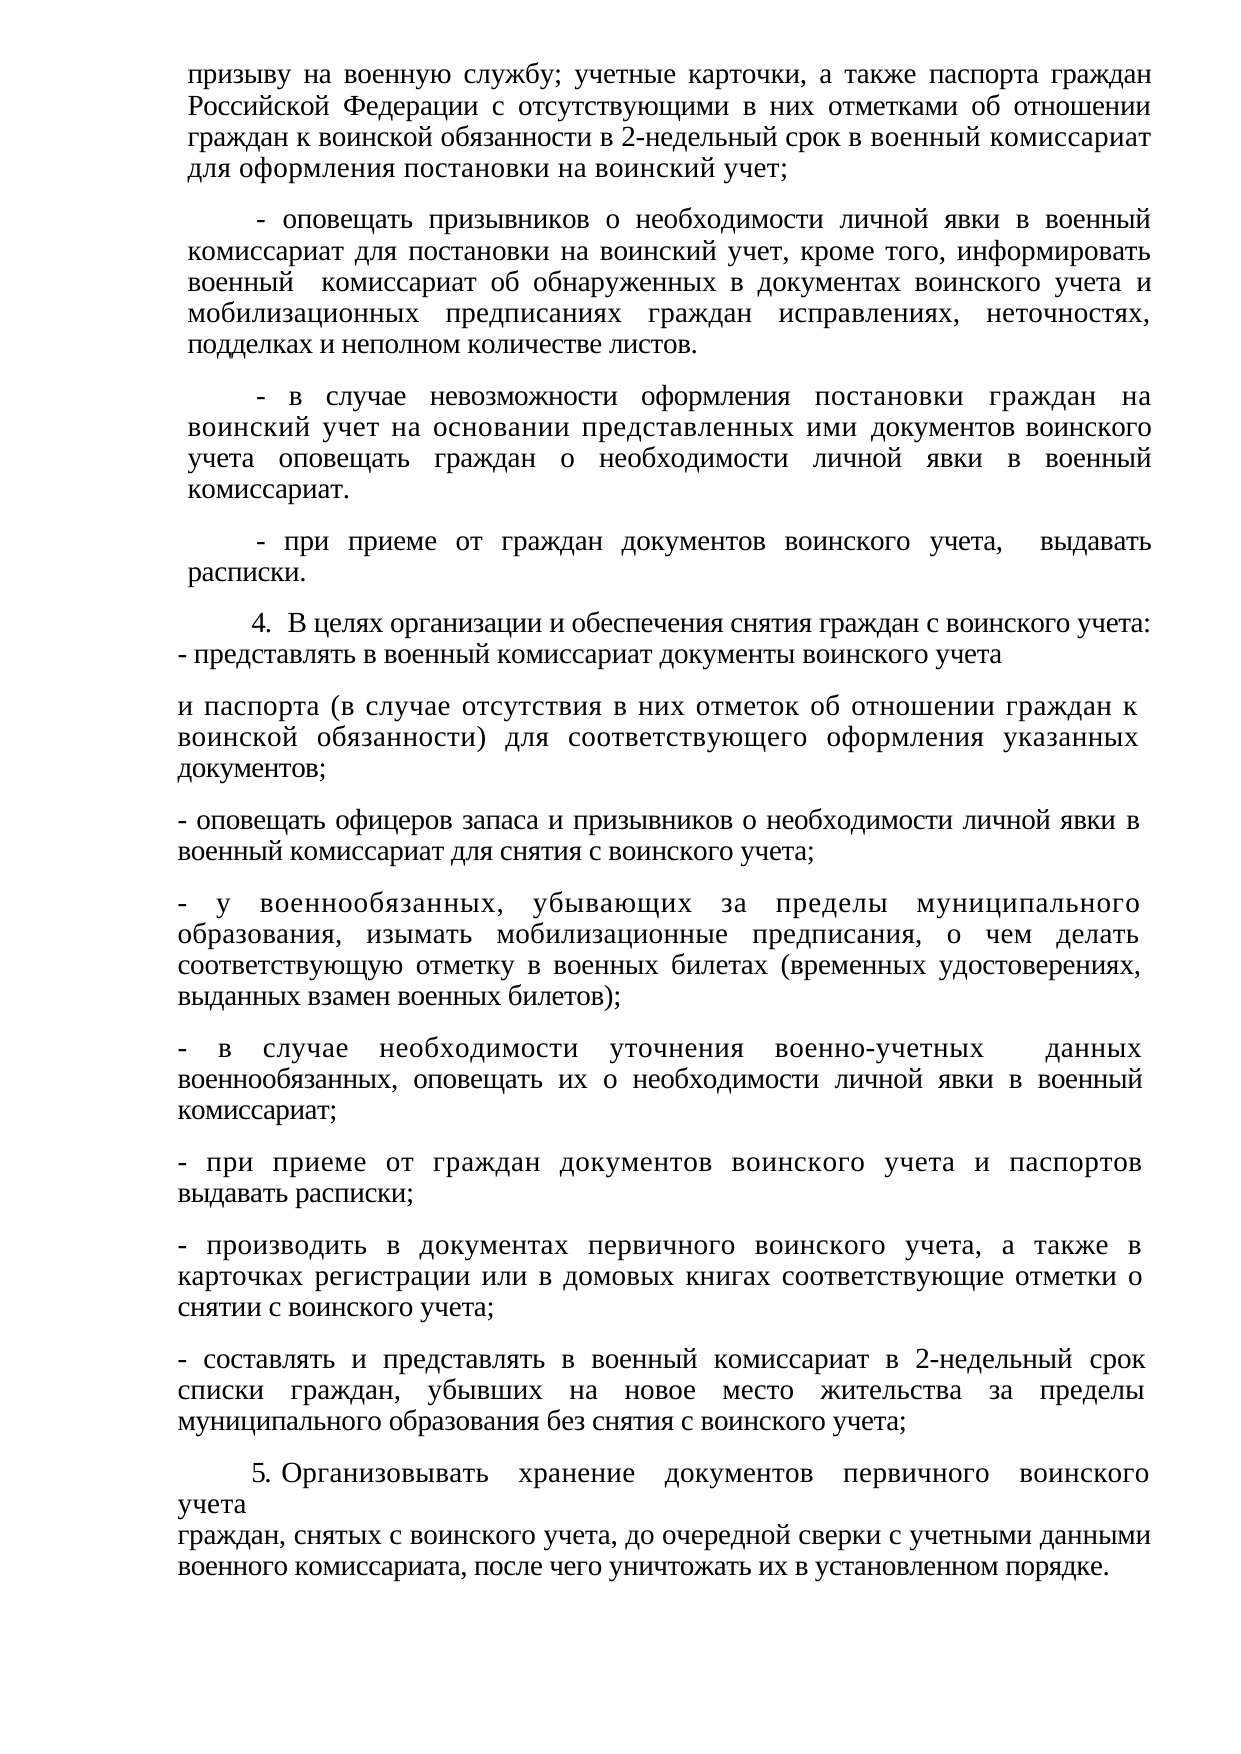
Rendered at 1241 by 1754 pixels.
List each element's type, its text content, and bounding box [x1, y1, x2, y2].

text - составлять и представлять в военный комиссариат в 2-недельный срок списки граждан, убывших на новое место жительства за пределы муниципального образования без снятия с воинского учета; [177, 1344, 1146, 1437]
text - у военнообязанных, убывающих за пределы муниципального образования, изымать мобилизационные предписания, о чем делать соответствующую отметку в военных билетах (временных удостоверениях, выданных взамен военных билетов); [177, 888, 1141, 1012]
text 5. Организовывать хранение документов первичного воинского учета граждан, снятых с воинского учета, до очередной сверки с учетными данными военного комиссариата, после чего уничтожать их в установленном порядке. [177, 1458, 1152, 1582]
text - при приеме от граждан документов воинского учета и паспортов выдавать расписки; [177, 1147, 1144, 1209]
text - производить в документах первичного воинского учета, а также в карточках регистрации или в домовых книгах соответствующие отметки о снятии с воинского учета; [177, 1230, 1144, 1323]
text - в случае невозможности оформления постановки граждан на воинский учет на основании представленных ими документов воинского учета оповещать граждан о необходимости личной явки в военный комиссариат. [187, 380, 1152, 504]
text - оповещать призывников о необходимости личной явки в военный комиссариат для постановки на воинский учет, кроме того, информировать военный комиссариат об обнаруженных в документах воинского учета и мобилизационных предписаниях граждан исправлениях, неточностях, подделках и неполном количестве листов. [187, 204, 1152, 359]
text - в случае необходимости уточнения военно-учетных данных военнообязанных, оповещать их о необходимости личной явки в военный комиссариат; [177, 1033, 1144, 1126]
text - оповещать офицеров запаса и призывников о необходимости личной явки в военный комиссариат для снятия с воинского учета; [177, 805, 1140, 867]
text и паспорта (в случае отсутствия в них отметок об отношении граждан к воинской обязанности) для соответствующего оформления указанных документов; [177, 691, 1140, 784]
text - при приеме от граждан документов воинского учета, выдавать расписки. [187, 525, 1152, 587]
text 4. В целях организации и обеспечения снятия граждан с воинского учета: - представлять в военный комиссариат документы воинского учета [177, 608, 1152, 670]
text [187, 59, 1152, 183]
